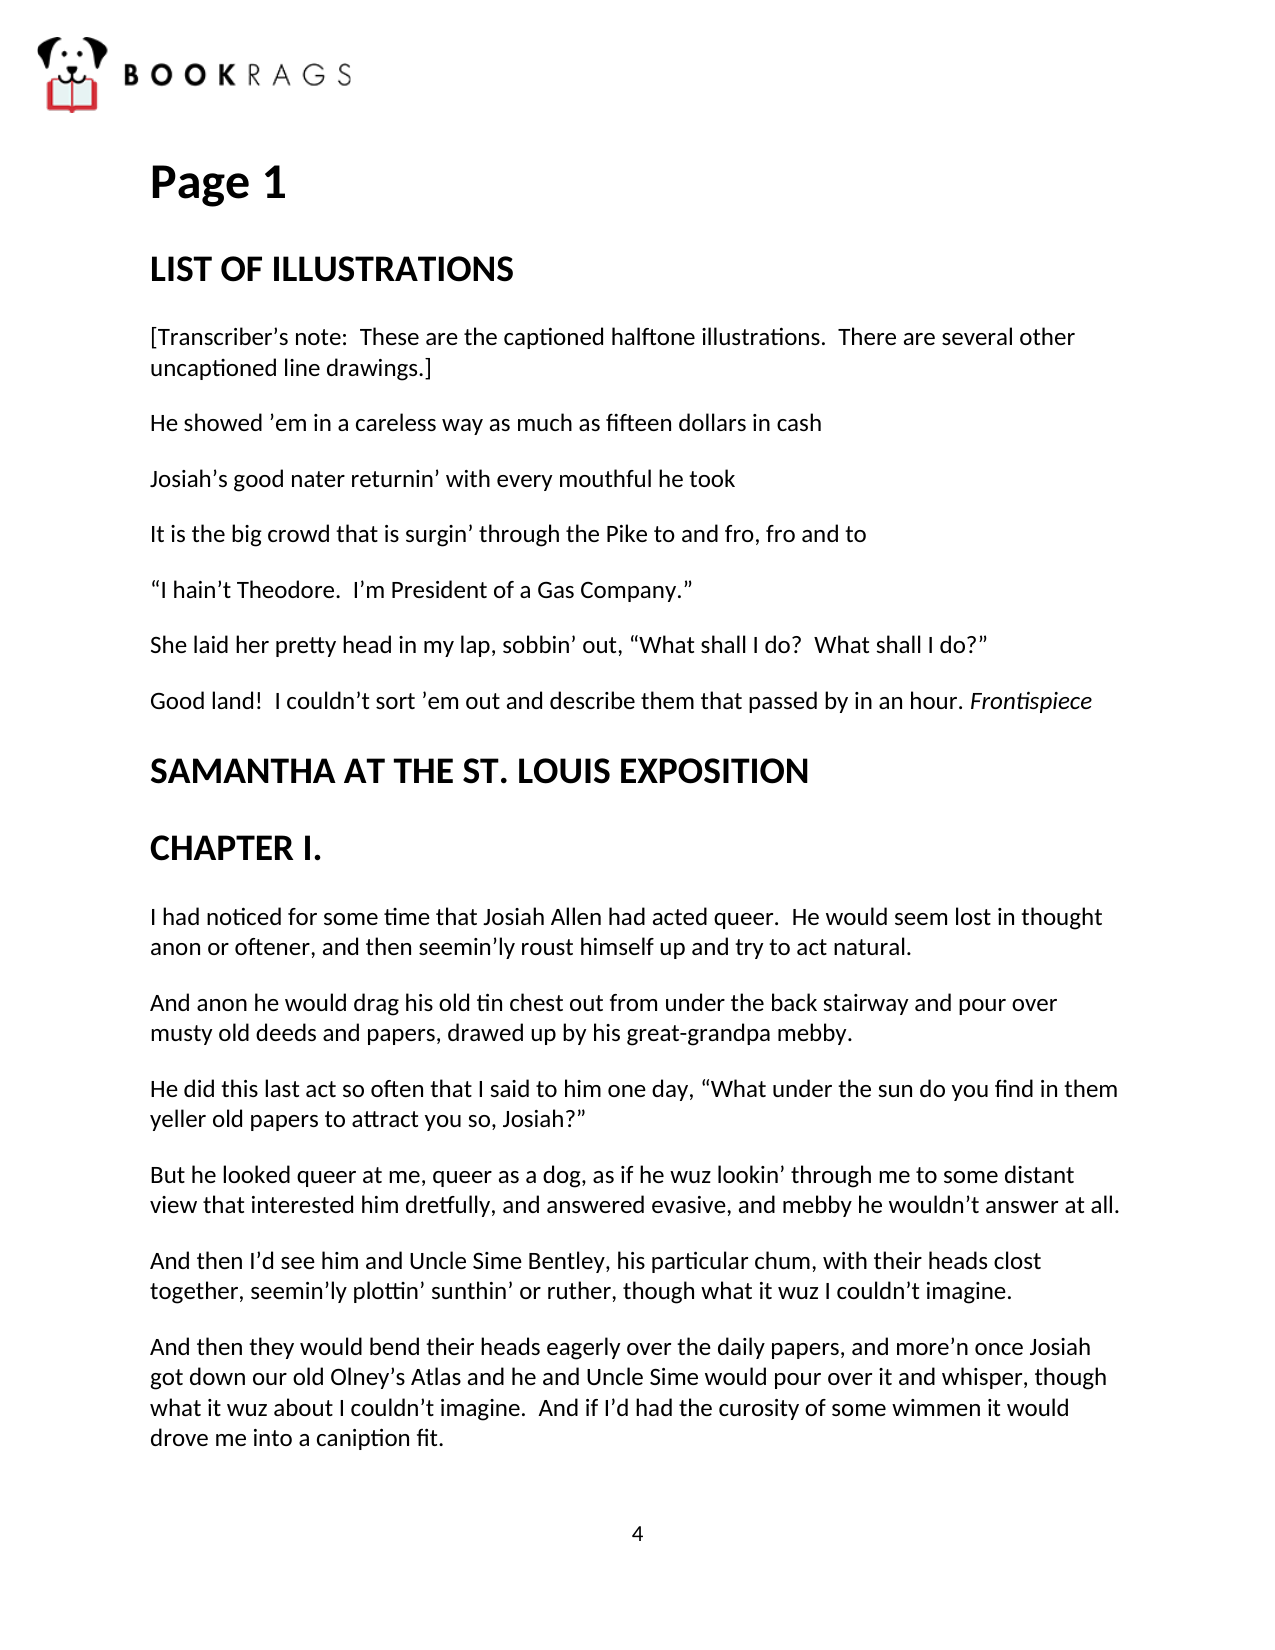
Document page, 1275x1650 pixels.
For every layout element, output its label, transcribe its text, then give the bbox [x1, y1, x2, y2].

text I had noticed for some time that Josiah Allen had acted queer. He would seem lost in thought anon or oftener, and then seemin’ly roust himself up and try to act natural. [150, 901, 1125, 962]
text And anon he would drag his old tin chest out from under the back stairway and pour over musty old deeds and papers, drawed up by his great-grandpa mebby. [150, 987, 1125, 1048]
text He did this last act so often that I said to him one day, “What under the sun do you find in them yeller old papers to attract you so, Josiah?” [150, 1073, 1125, 1134]
text LIST OF ILLUSTRATIONS [150, 244, 1125, 290]
text He showed ’em in a careless way as much as fifteen dollars in cash [150, 408, 1125, 438]
text CHAPTER I. [150, 824, 1125, 870]
text But he looked queer at me, queer as a dog, as if he wuz lookin’ through me to some distant view that interested him dretfully, and answered evasive, and mebby he wouldn’t answer at all. [150, 1159, 1125, 1220]
picture [37, 37, 351, 113]
text And then they would bend their heads eagerly over the daily papers, and more’n once Josiah got down our old Olney’s Atlas and he and Uncle Sime would pour over it and whisper, though what it wuz about I couldn’t imagine. And if I’d had the curosity of some wimmen it would drove me into a caniption fit. [150, 1331, 1125, 1453]
text She laid her pretty head in my lap, sobbin’ out, “What shall I do? What shall I do?” [150, 630, 1125, 660]
text It is the big crowd that is surgin’ through the Pike to and fro, fro and to [150, 519, 1125, 549]
text Good land! I couldn’t sort ’em out and describe them that passed by in an hour. Frontispiece [150, 685, 1125, 716]
text SAMANTHA AT THE ST. LOUIS EXPOSITION [150, 747, 1125, 793]
text “I hain’t Theodore. I’m President of a Gas Company.” [150, 574, 1125, 605]
text Josiah’s good nater returnin’ with every mouthful he took [150, 463, 1125, 494]
text [Transcriber’s note: These are the captioned halftone illustrations. There are several other uncaptioned line drawings.] [150, 322, 1125, 383]
text And then I’d see him and Uncle Sime Bentley, his particular chum, with their heads clost together, seemin’ly plottin’ sunthin’ or ruther, though what it wuz I couldn’t imagine. [150, 1245, 1125, 1306]
text Page 1 [150, 150, 1125, 211]
